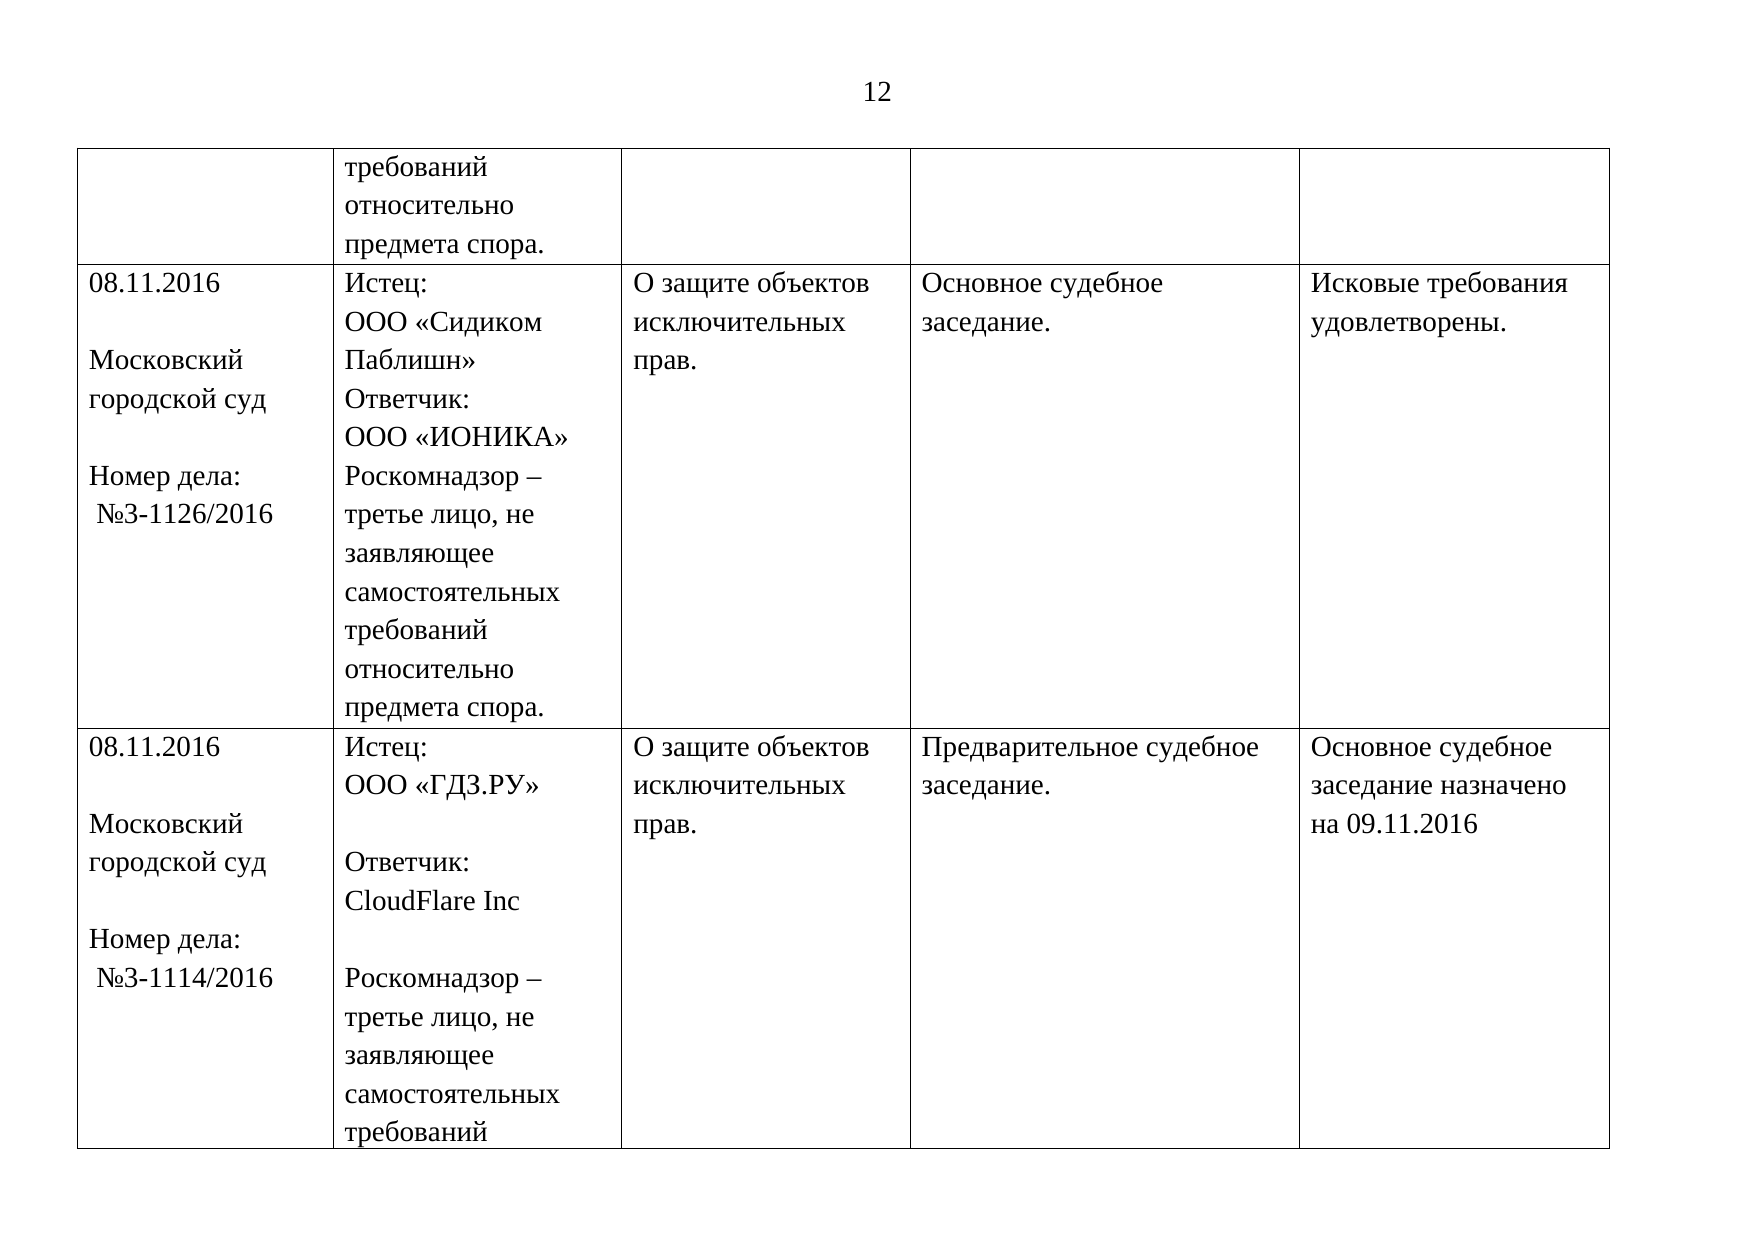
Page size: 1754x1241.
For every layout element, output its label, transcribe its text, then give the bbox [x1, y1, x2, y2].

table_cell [78, 149, 333, 264]
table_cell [334, 149, 621, 264]
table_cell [78, 729, 333, 1148]
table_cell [622, 729, 910, 1148]
table_cell О защите объектов исключительных прав. [622, 265, 910, 728]
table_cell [622, 149, 910, 264]
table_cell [911, 149, 1299, 264]
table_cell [911, 729, 1299, 1148]
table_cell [1300, 149, 1609, 264]
table_cell Исковые требования удовлетворены. [1300, 265, 1609, 728]
table_cell Основное судебное заседание. [911, 265, 1299, 728]
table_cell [1300, 729, 1609, 1148]
table_cell 08.11.2016 Московский городской суд Номер дела: №3-1126/2016 [78, 265, 333, 728]
table_cell Истец: ООО «Сидиком Паблишн» Ответчик: ООО «ИОНИКА» Роскомнадзор – третье лицо, не заявляющее самостоятельных требований относительно предмета спора. [334, 265, 621, 728]
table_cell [334, 729, 621, 1148]
